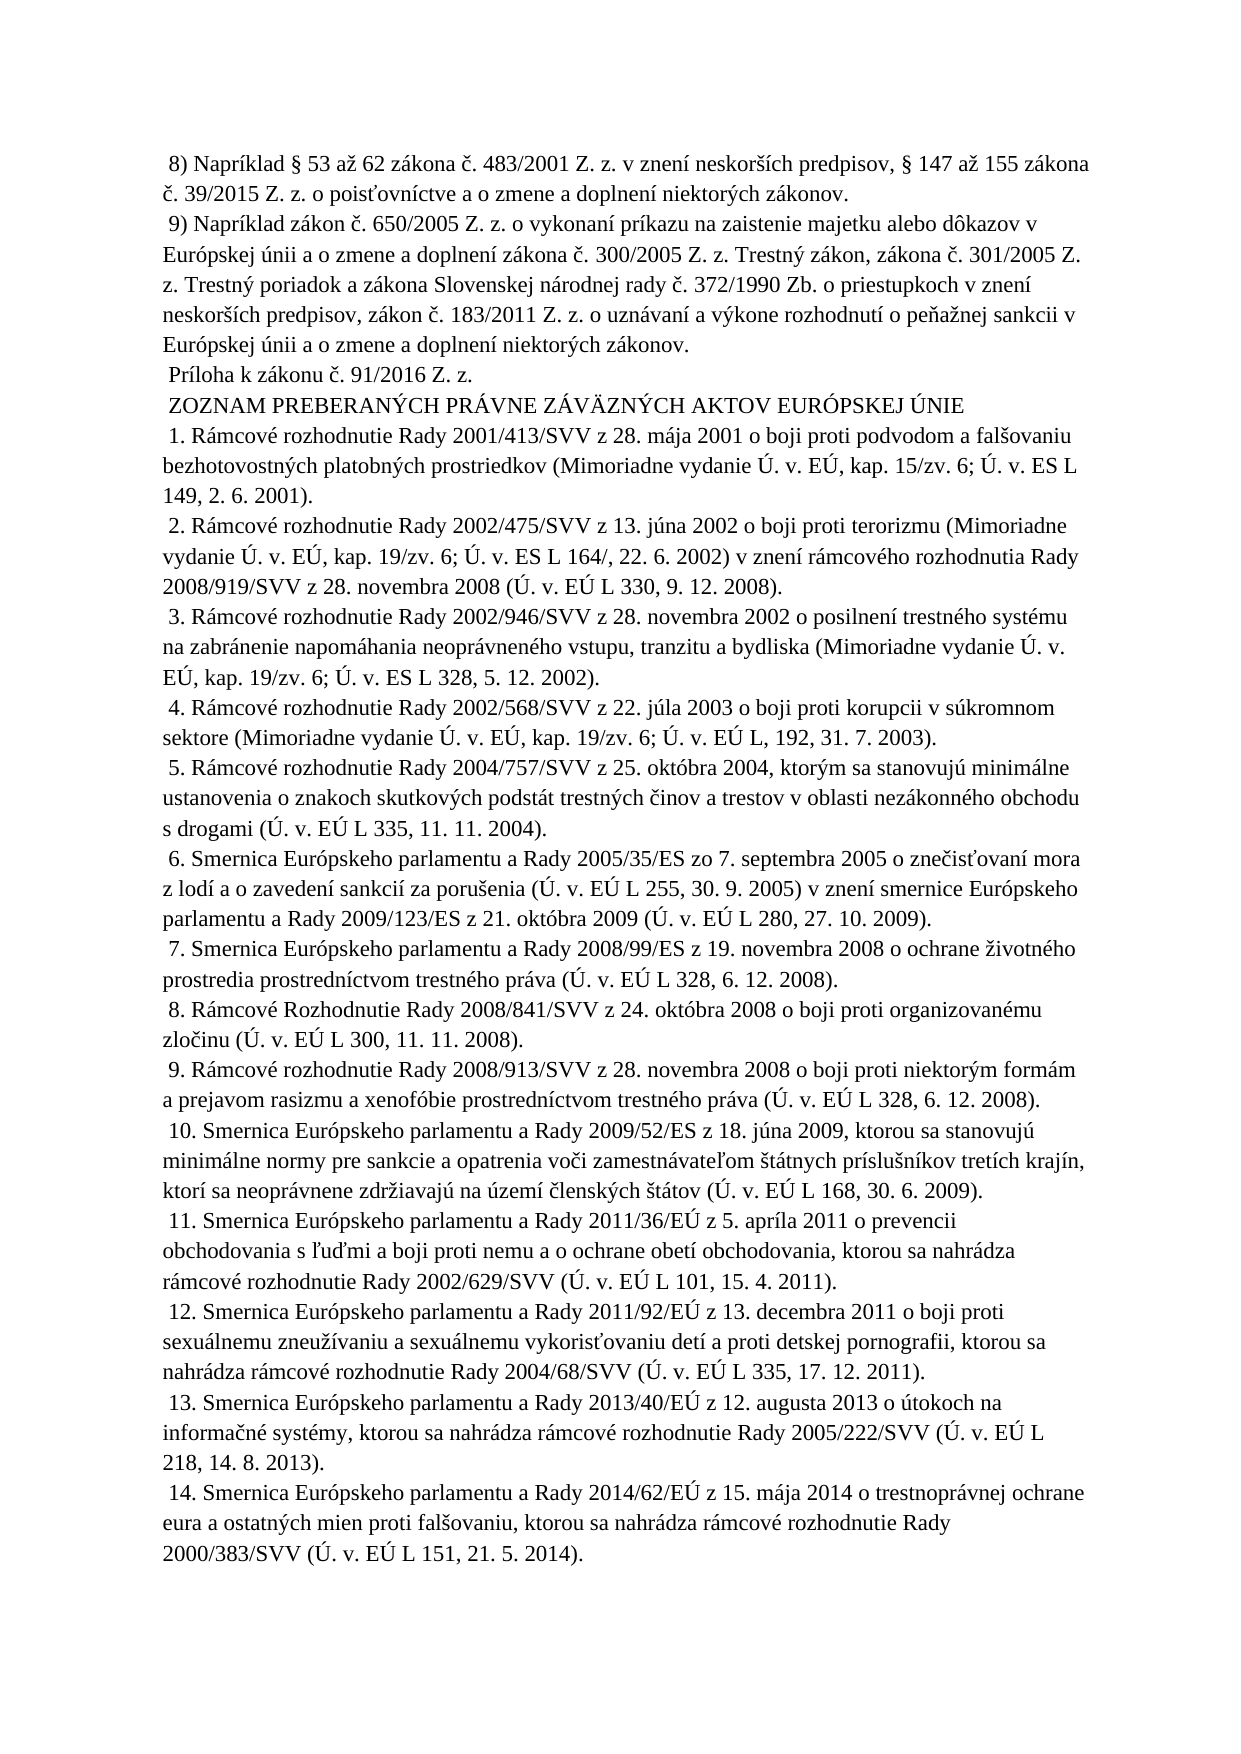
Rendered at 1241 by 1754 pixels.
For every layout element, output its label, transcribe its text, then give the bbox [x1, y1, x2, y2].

text 5. Rámcové rozhodnutie Rady 2004/757/SVV z 25. októbra 2004, ktorým sa stanovujú minimálne ustanovenia o znakoch skutkových podstát trestných činov a trestov v oblasti nezákonného obchodu s drogami (Ú. v. EÚ L 335, 11. 11. 2004). [162, 754, 1090, 841]
text 8. Rámcové Rozhodnutie Rady 2008/841/SVV z 24. októbra 2008 o boji proti organizovanému zločinu (Ú. v. EÚ L 300, 11. 11. 2008). [162, 996, 1090, 1052]
text 1. Rámcové rozhodnutie Rady 2001/413/SVV z 28. mája 2001 o boji proti podvodom a falšovaniu bezhotovostných platobných prostriedkov (Mimoriadne vydanie Ú. v. EÚ, kap. 15/zv. 6; Ú. v. ES L 149, 2. 6. 2001). [162, 422, 1090, 509]
text 4. Rámcové rozhodnutie Rady 2002/568/SVV z 22. júla 2003 o boji proti korupcii v súkromnom sektore (Mimoriadne vydanie Ú. v. EÚ, kap. 19/zv. 6; Ú. v. EÚ L, 192, 31. 7. 2003). [162, 694, 1090, 750]
text Príloha k zákonu č. 91/2016 Z. z. [162, 361, 1090, 388]
text 3. Rámcové rozhodnutie Rady 2002/946/SVV z 28. novembra 2002 o posilnení trestného systému na zabránenie napomáhania neoprávneného vstupu, tranzitu a bydliska (Mimoriadne vydanie Ú. v. EÚ, kap. 19/zv. 6; Ú. v. ES L 328, 5. 12. 2002). [162, 603, 1090, 690]
text 8) Napríklad § 53 až 62 zákona č. 483/2001 Z. z. v znení neskorších predpisov, § 147 až 155 zákona č. 39/2015 Z. z. o poisťovníctve a o zmene a doplnení niektorých zákonov. [162, 150, 1090, 207]
text 13. Smernica Európskeho parlamentu a Rady 2013/40/EÚ z 12. augusta 2013 o útokoch na informačné systémy, ktorou sa nahrádza rámcové rozhodnutie Rady 2005/222/SVV (Ú. v. EÚ L 218, 14. 8. 2013). [162, 1388, 1090, 1475]
text 9) Napríklad zákon č. 650/2005 Z. z. o vykonaní príkazu na zaistenie majetku alebo dôkazov v Európskej únii a o zmene a doplnení zákona č. 300/2005 Z. z. Trestný zákon, zákona č. 301/2005 Z. z. Trestný poriadok a zákona Slovenskej národnej rady č. 372/1990 Zb. o priestupkoch v znení neskorších predpisov, zákon č. 183/2011 Z. z. o uznávaní a výkone rozhodnutí o peňažnej sankcii v Európskej únii a o zmene a doplnení niektorých zákonov. [162, 210, 1090, 358]
text 11. Smernica Európskeho parlamentu a Rady 2011/36/EÚ z 5. apríla 2011 o prevencii obchodovania s ľuďmi a boji proti nemu a o ochrane obetí obchodovania, ktorou sa nahrádza rámcové rozhodnutie Rady 2002/629/SVV (Ú. v. EÚ L 101, 15. 4. 2011). [162, 1207, 1090, 1294]
text 12. Smernica Európskeho parlamentu a Rady 2011/92/EÚ z 13. decembra 2011 o boji proti sexuálnemu zneužívaniu a sexuálnemu vykorisťovaniu detí a proti detskej pornografii, ktorou sa nahrádza rámcové rozhodnutie Rady 2004/68/SVV (Ú. v. EÚ L 335, 17. 12. 2011). [162, 1298, 1090, 1385]
text 2. Rámcové rozhodnutie Rady 2002/475/SVV z 13. júna 2002 o boji proti terorizmu (Mimoriadne vydanie Ú. v. EÚ, kap. 19/zv. 6; Ú. v. ES L 164/, 22. 6. 2002) v znení rámcového rozhodnutia Rady 2008/919/SVV z 28. novembra 2008 (Ú. v. EÚ L 330, 9. 12. 2008). [162, 512, 1090, 599]
text 10. Smernica Európskeho parlamentu a Rady 2009/52/ES z 18. júna 2009, ktorou sa stanovujú minimálne normy pre sankcie a opatrenia voči zamestnávateľom štátnych príslušníkov tretích krajín, ktorí sa neoprávnene zdržiavajú na území členských štátov (Ú. v. EÚ L 168, 30. 6. 2009). [162, 1117, 1090, 1203]
text ZOZNAM PREBERANÝCH PRÁVNE ZÁVÄZNÝCH AKTOV EURÓPSKEJ ÚNIE [162, 392, 1090, 418]
text 9. Rámcové rozhodnutie Rady 2008/913/SVV z 28. novembra 2008 o boji proti niektorým formám a prejavom rasizmu a xenofóbie prostredníctvom trestného práva (Ú. v. EÚ L 328, 6. 12. 2008). [162, 1056, 1090, 1113]
text 14. Smernica Európskeho parlamentu a Rady 2014/62/EÚ z 15. mája 2014 o trestnoprávnej ochrane eura a ostatných mien proti falšovaniu, ktorou sa nahrádza rámcové rozhodnutie Rady 2000/383/SVV (Ú. v. EÚ L 151, 21. 5. 2014). [162, 1479, 1090, 1566]
text 6. Smernica Európskeho parlamentu a Rady 2005/35/ES zo 7. septembra 2005 o znečisťovaní mora z lodí a o zavedení sankcií za porušenia (Ú. v. EÚ L 255, 30. 9. 2005) v znení smernice Európskeho parlamentu a Rady 2009/123/ES z 21. októbra 2009 (Ú. v. EÚ L 280, 27. 10. 2009). [162, 845, 1090, 932]
text 7. Smernica Európskeho parlamentu a Rady 2008/99/ES z 19. novembra 2008 o ochrane životného prostredia prostredníctvom trestného práva (Ú. v. EÚ L 328, 6. 12. 2008). [162, 935, 1090, 992]
